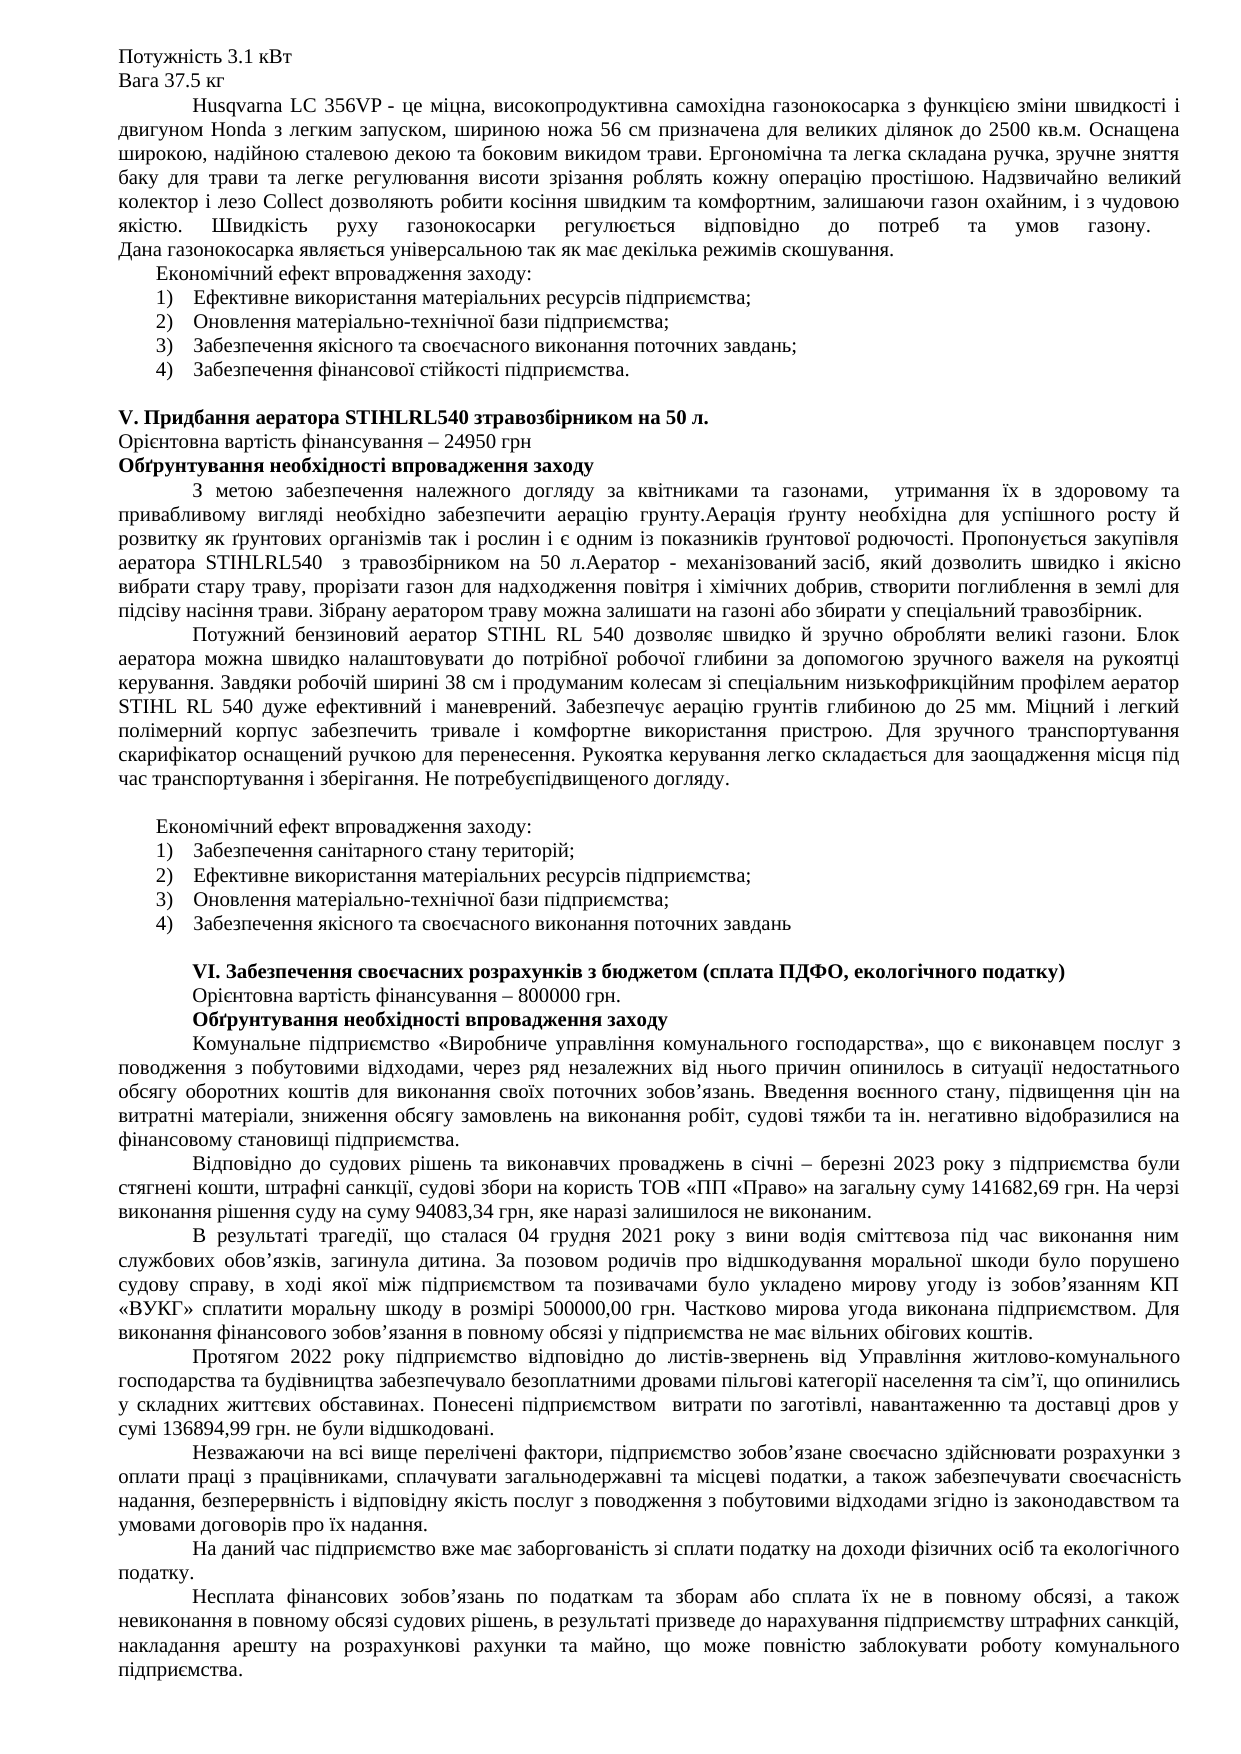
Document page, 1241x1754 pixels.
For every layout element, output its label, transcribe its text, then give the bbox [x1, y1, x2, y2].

list Відповідно до судових рішень та виконавчих проваджень в січні – березні 2023 року з підприємства були стягнені кошти, штрафні санкції, судові збори на користь ТОВ «ПП «Право» на загальну суму 141682,69 грн. На черзі виконання рішення суду на суму 94083,34 грн, яке наразі залишилося не виконаним. [118, 1151, 1181, 1223]
list Ефективне використання матеріальних ресурсів підприємства; [156, 862, 1181, 887]
text Вага 37.5 кг [118, 68, 1181, 92]
list В результаті трагедії, що сталася 04 грудня 2021 року з вини водія сміттєвоза під час виконання ним службових обов’язків, загинула дитина. За позовом родичів про відшкодування моральної шкоди було порушено судову справу, в ході якої між підприємством та позивачами було укладено мирову угоду із зобов’язанням КП «ВУКГ» сплатити моральну шкоду в розмірі 500000,00 грн. Частково мирова угода виконана підприємством. Для виконання фінансового зобов’язання в повному обсязі у підприємства не має вільних обігових коштів. [118, 1223, 1181, 1344]
list Забезпечення фінансової стійкості підприємства. [156, 357, 1181, 381]
list На даний час підприємство вже має заборгованість зі сплати податку на доходи фізичних осіб та екологічного податку. [118, 1536, 1181, 1584]
text Орієнтовна вартість фінансування – 24950 грн [118, 429, 1181, 453]
list Оновлення матеріально-технічної бази підприємства; [156, 887, 1181, 911]
text Обґрунтування необхідності впровадження заходу [118, 453, 1181, 477]
list Забезпечення якісного та своєчасного виконання поточних завдань; [156, 333, 1181, 357]
text З метою забезпечення належного догляду за квітниками та газонами, утримання їх в здоровому та привабливому вигляді необхідно забезпечити аерацію грунту.Аерація ґрунту необхідна для успішного росту й розвитку як ґрунтових організмів так і рослин і є одним із показників ґрунтової родючості. Пропонується закупівля аератора STIHLRL540 з травозбірником на 50 л.Аератор - механізований засіб, який дозволить швидко і якісно вибрати стару траву, прорізати газон для надходження повітря і хімічних добрив, створити поглиблення в землі для підсіву насіння трави. Зібрану аератором траву можна залишати на газоні або збирати у спеціальний травозбірник. [118, 477, 1181, 622]
list Орієнтовна вартість фінансування – 800000 грн. [118, 983, 1181, 1007]
text Потужність 3.1 кВт [118, 44, 1181, 68]
text Економічний ефект впровадження заходу: [118, 814, 1181, 838]
list Оновлення матеріально-технічної бази підприємства; [156, 309, 1181, 333]
text Husqvarna LC 356VP - це міцна, високопродуктивна самохідна газонокосарка з функцією зміни швидкості і двигуном Honda з легким запуском, шириною ножа 56 см призначена для великих ділянок до 2500 кв.м. Оснащена широкою, надійною сталевою декою та боковим викидом трави. Ергономічна та легка складана ручка, зручне зняття баку для трави та легке регулювання висоти зрізання роблять кожну операцію простішою. Надзвичайно великий колектор і лезо Collect дозволяють робити косіння швидким та комфортним, залишаючи газон охайним, і з чудовою якістю. Швидкість руху газонокосарки регулюється відповідно до потреб та умов газону. Дана газонокосарка являється універсальною так як має декілька режимів скошування. [118, 92, 1181, 261]
list Обґрунтування необхідності впровадження заходу [118, 1007, 1181, 1031]
list Незважаючи на всі вище перелічені фактори, підприємство зобов’язане своєчасно здійснювати розрахунки з оплати праці з працівниками, сплачувати загальнодержавні та місцеві податки, а також забезпечувати своєчасність надання, безперервність і відповідну якість послуг з поводження з побутовими відходами згідно із законодавством та умовами договорів про їх надання. [118, 1440, 1181, 1536]
text Несплата фінансових зобов’язань по податкам та зборам або сплата їх не в повному обсязі, а також невиконання в повному обсязі судових рішень, в результаті призведе до нарахування підприємству штрафних санкцій, накладання арешту на розрахункові рахунки та майно, що може повністю заблокувати роботу комунального підприємства. [118, 1584, 1181, 1681]
text V. Придбання аератора STIHLRL540 зтравозбірником на 50 л. [118, 405, 1181, 429]
list Протягом 2022 року підприємство відповідно до листів-звернень від Управління житлово-комунального господарства та будівництва забезпечувало безоплатними дровами пільгові категорії населення та сім’ї, що опинились у складних життєвих обставинах. Понесені підприємством витрати по заготівлі, навантаженню та доставці дров у сумі 136894,99 грн. не були відшкодовані. [118, 1344, 1181, 1440]
text Потужний бензиновий аератор STIHL RL 540 дозволяє швидко й зручно обробляти великі газони. Блок аератора можна швидко налаштовувати до потрібної робочої глибини за допомогою зручного важеля на рукоятці керування. Завдяки робочій ширині 38 см і продуманим колесам зі спеціальним низькофрикційним профілем аератор STIHL RL 540 дуже ефективний і маневрений. Забезпечує аерацію грунтів глибиною до 25 мм. Міцний і легкий полімерний корпус забезпечить тривале і комфортне використання пристрою. Для зручного транспортування скарифікатор оснащений ручкою для перенесення. Рукоятка керування легко складається для заощадження місця під час транспортування і зберігання. Не потребуєпідвищеного догляду. [118, 622, 1181, 790]
list Комунальне підприємство «Виробниче управління комунального господарства», що є виконавцем послуг з поводження з побутовими відходами, через ряд незалежних від нього причин опинилось в ситуації недостатнього обсягу оборотних коштів для виконання своїх поточних зобов’язань. Введення воєнного стану, підвищення цін на витратні матеріали, зниження обсягу замовлень на виконання робіт, судові тяжби та ін. негативно відобразилися на фінансовому становищі підприємства. [118, 1031, 1181, 1151]
list Забезпечення санітарного стану територій; [156, 838, 1181, 862]
list Забезпечення якісного та своєчасного виконання поточних завдань [156, 911, 1181, 935]
list VІ. Забезпечення своєчасних розрахунків з бюджетом (сплата ПДФО, екологічного податку) [118, 959, 1181, 983]
list Ефективне використання матеріальних ресурсів підприємства; [156, 285, 1181, 309]
text Економічний ефект впровадження заходу: [118, 261, 1181, 285]
